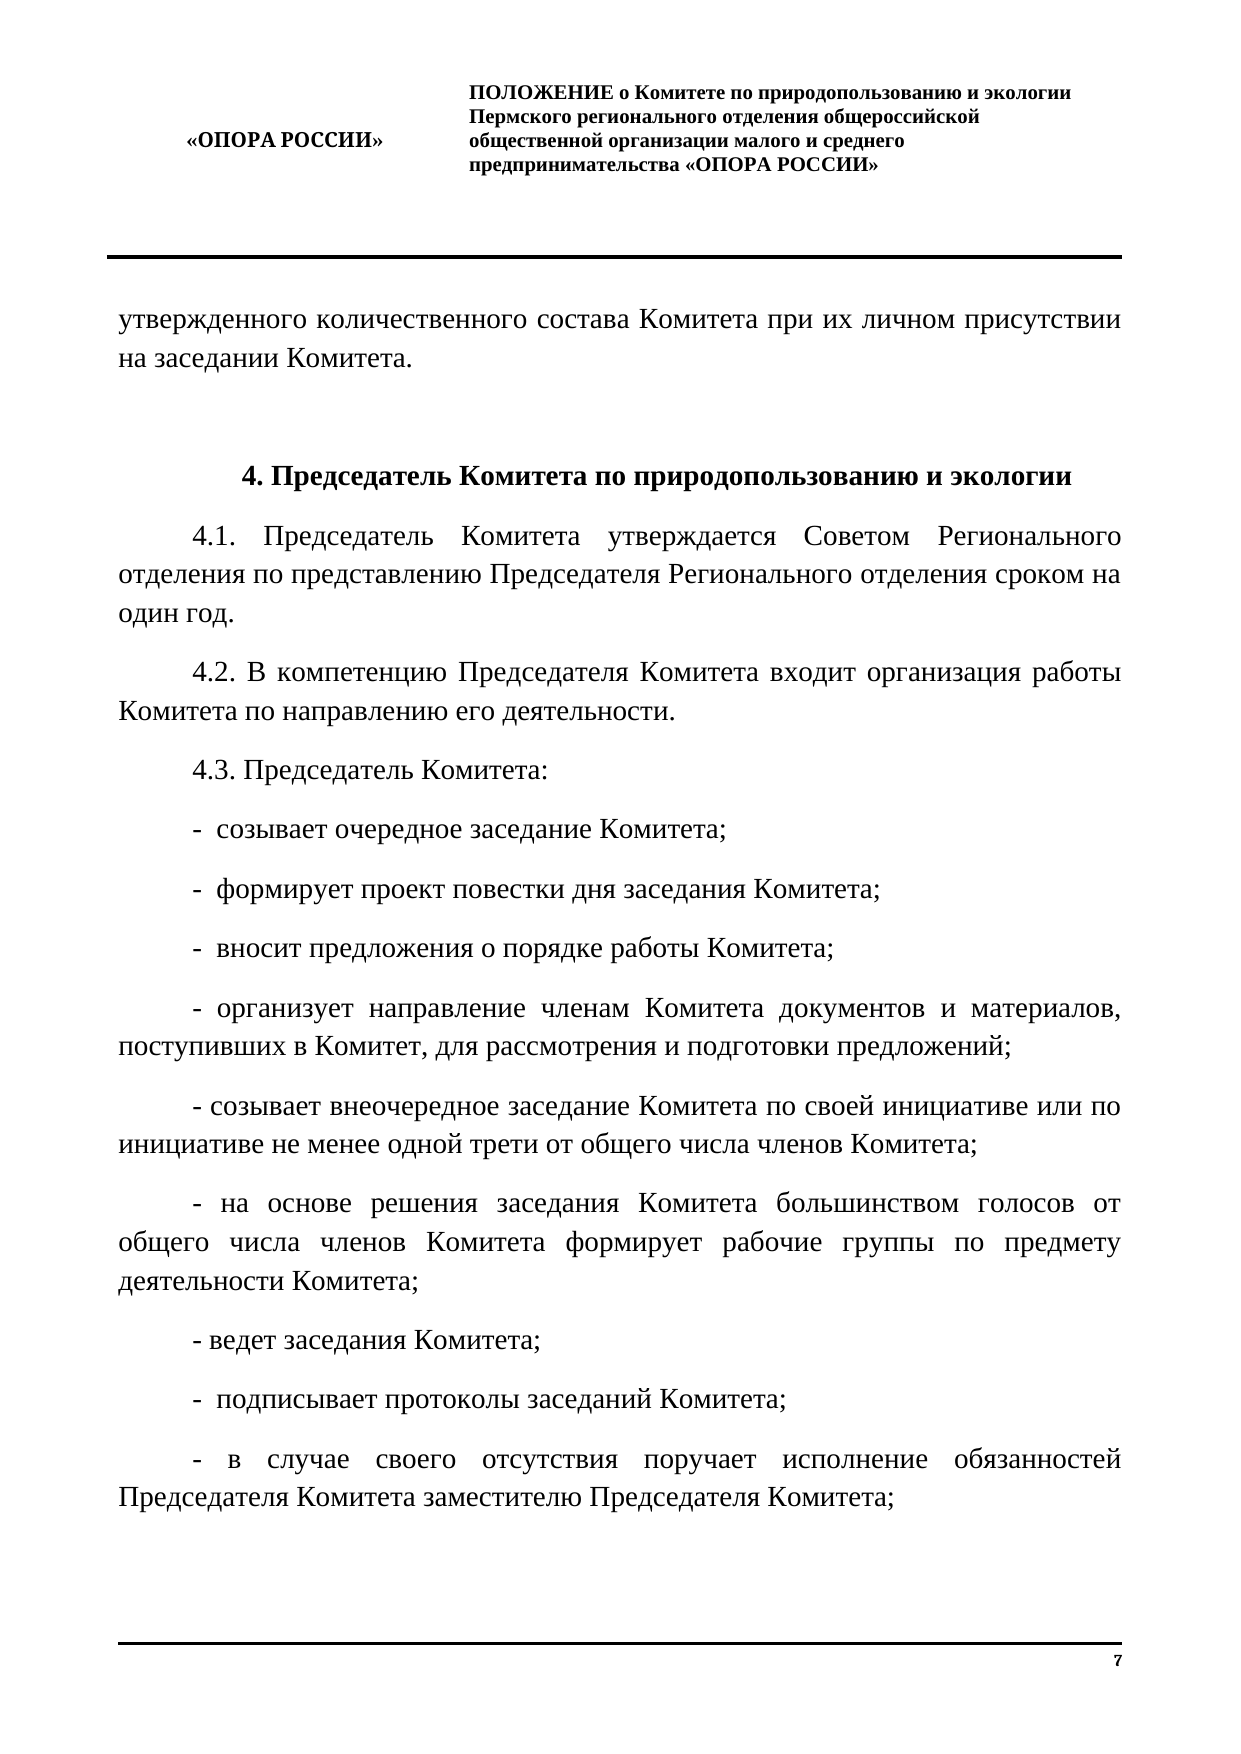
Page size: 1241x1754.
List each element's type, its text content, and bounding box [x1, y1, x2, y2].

text - организует направление членам Комитета документов и материалов, поступивших в Комитет, для рассмотрения и подготовки предложений; [118, 990, 1122, 1062]
text - вносит предложения о порядке работы Комитета; [118, 930, 1122, 964]
text - в случае своего отсутствия поручает исполнение обязанностей Председателя Комитета заместителю Председателя Комитета; [118, 1441, 1122, 1513]
text - ведет заседания Комитета; [118, 1322, 1122, 1356]
text - созывает очередное заседание Комитета; [118, 812, 1122, 845]
text 4. Председатель Комитета по природопользованию и экологии [118, 458, 1122, 492]
text - формирует проект повестки дня заседания Комитета; [118, 871, 1122, 904]
text 4.2. В компетенцию Председателя Комитета входит организация работы Комитета по направлению его деятельности. [118, 654, 1122, 726]
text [118, 301, 1122, 373]
text - на основе решения заседания Комитета большинством голосов от общего числа членов Комитета формирует рабочие группы по предмету деятельности Комитета; [118, 1186, 1122, 1296]
text 4.3. Председатель Комитета: [118, 752, 1122, 786]
text - подписывает протоколы заседаний Комитета; [118, 1381, 1122, 1415]
text 4.1. Председатель Комитета утверждается Советом Регионального отделения по представлению Председателя Регионального отделения сроком на один год. [118, 518, 1122, 628]
text - созывает внеочередное заседание Комитета по своей инициативе или по инициативе не менее одной трети от общего числа членов Комитета; [118, 1088, 1122, 1160]
